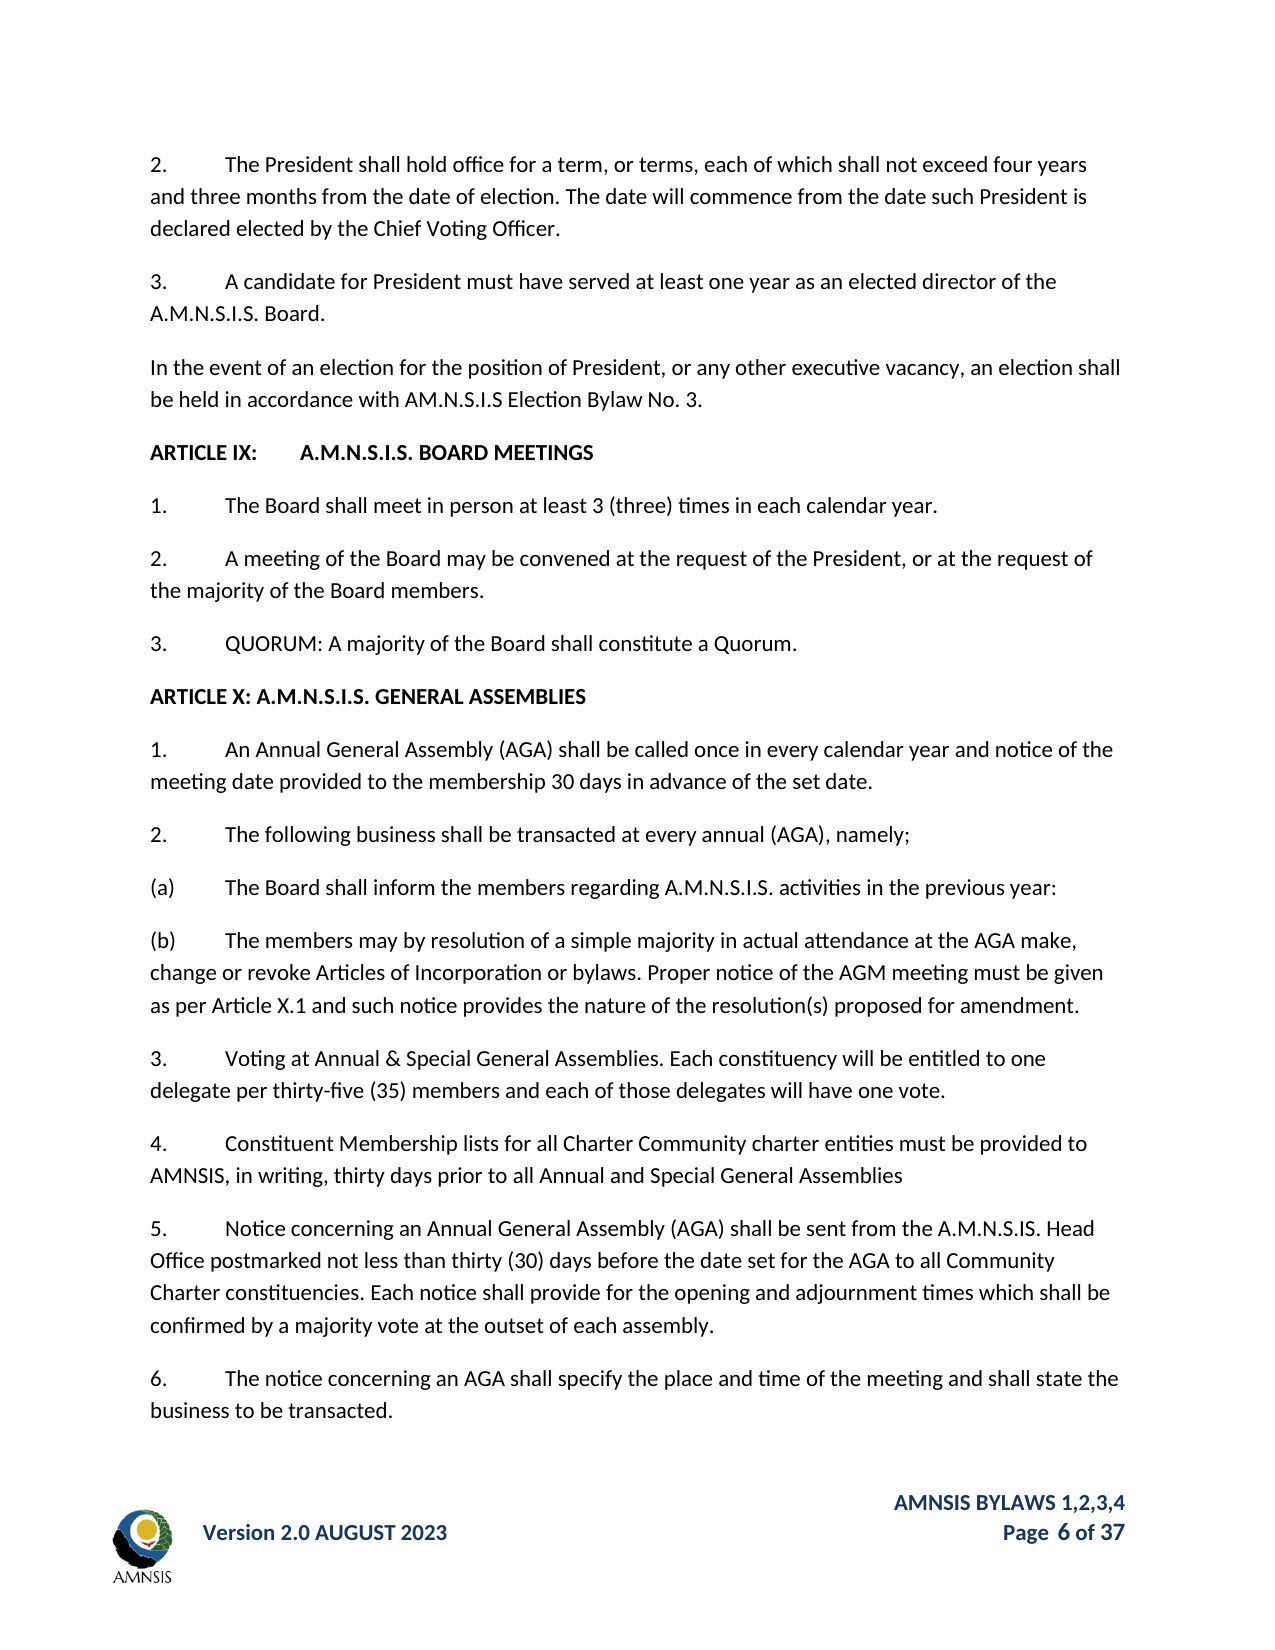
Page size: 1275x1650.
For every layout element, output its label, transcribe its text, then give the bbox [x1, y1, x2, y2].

picture [104, 1508, 180, 1584]
text ARTICLE IX: A.M.N.S.I.S. BOARD MEETINGS [150, 438, 1125, 466]
text 3. QUORUM: A majority of the Board shall constitute a Quorum. [150, 629, 1125, 657]
text 5. Notice concerning an Annual General Assembly (AGA) shall be sent from the A.M.N.S.IS. Head Office postmarked not less than thirty (30) days before the date set for the AGA to all Community Charter constituencies. Each notice shall provide for the opening and adjournment times which shall be confirmed by a majority vote at the outset of each assembly. [150, 1214, 1125, 1339]
text 6. The notice concerning an AGA shall specify the place and time of the meeting and shall state the business to be transacted. [150, 1364, 1125, 1424]
text (a) The Board shall inform the members regarding A.M.N.S.I.S. activities in the previous year: [150, 873, 1125, 901]
text 3. Voting at Annual & Special General Assemblies. Each constituency will be entitled to one delegate per thirty-five (35) members and each of those delegates will have one vote. [150, 1044, 1125, 1104]
text 2. The following business shall be transacted at every annual (AGA), namely; [150, 820, 1125, 848]
text 1. An Annual General Assembly (AGA) shall be called once in every calendar year and notice of the meeting date provided to the membership 30 days in advance of the set date. [150, 735, 1125, 795]
text 1. The Board shall meet in person at least 3 (three) times in each calendar year. [150, 491, 1125, 519]
text 3. A candidate for President must have served at least one year as an elected director of the A.M.N.S.I.S. Board. [150, 267, 1125, 328]
text ARTICLE X: A.M.N.S.I.S. GENERAL ASSEMBLIES [150, 682, 1125, 710]
text (b) The members may by resolution of a simple majority in actual attendance at the AGA make, change or revoke Articles of Incorporation or bylaws. Proper notice of the AGM meeting must be given as per Article X.1 and such notice provides the nature of the resolution(s) proposed for amendment. [150, 926, 1125, 1019]
text 2. The President shall hold office for a term, or terms, each of which shall not exceed four years and three months from the date of election. The date will commence from the date such President is declared elected by the Chief Voting Officer. [150, 150, 1125, 242]
text 4. Constituent Membership lists for all Charter Community charter entities must be provided to AMNSIS, in writing, thirty days prior to all Annual and Special General Assemblies [150, 1129, 1125, 1189]
text In the event of an election for the position of President, or any other executive vacancy, an election shall be held in accordance with AM.N.S.I.S Election Bylaw No. 3. [150, 353, 1125, 413]
text 2. A meeting of the Board may be convened at the request of the President, or at the request of the majority of the Board members. [150, 544, 1125, 604]
